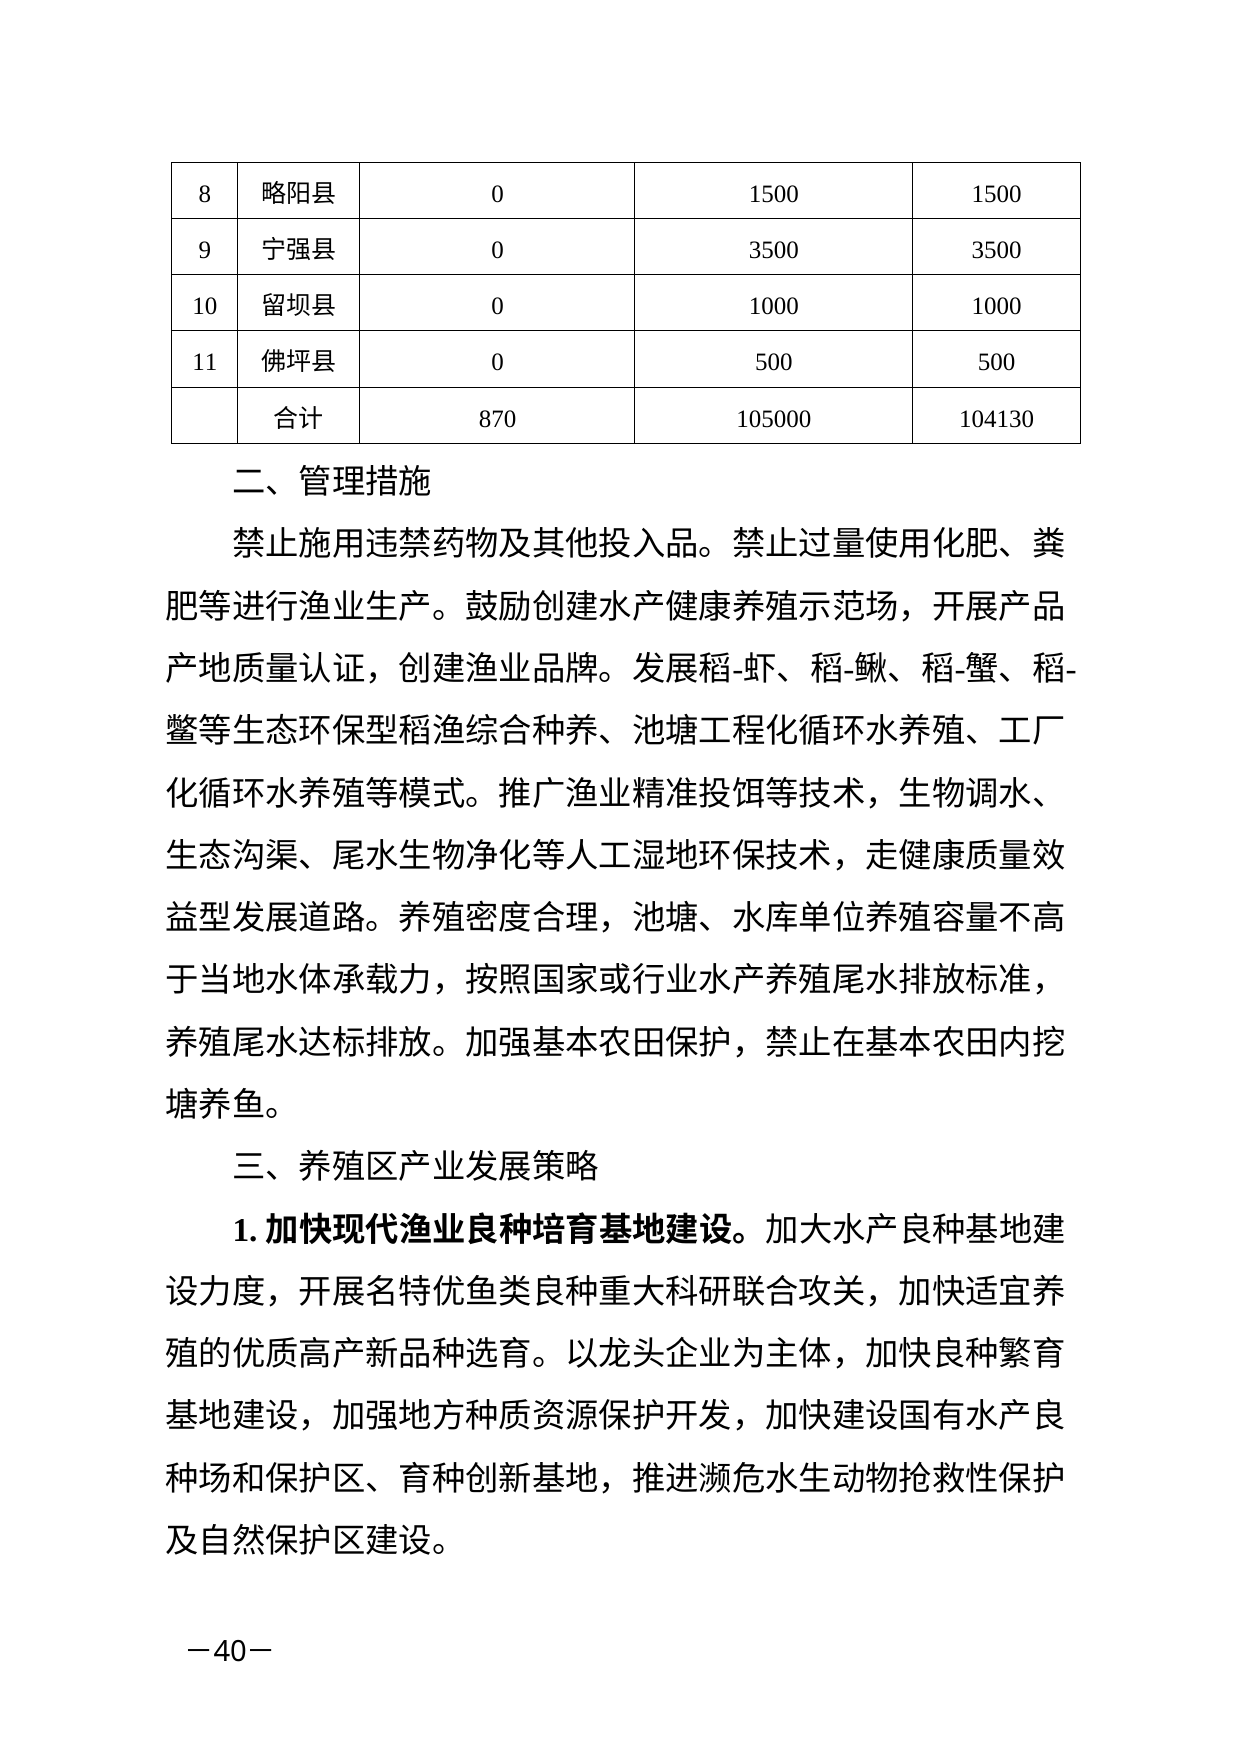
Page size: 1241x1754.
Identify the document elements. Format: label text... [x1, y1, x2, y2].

text 禁止施用违禁药物及其他投入品。禁止过量使用化肥、粪肥等进行渔业生产。鼓励创建水产健康养殖示范场，开展产品产地质量认证，创建渔业品牌。发展稻-虾、稻-鳅、稻-蟹、稻-鳖等生态环保型稻渔综合种养、池塘工程化循环水养殖、工厂化循环水养殖等模式。推广渔业精准投饵等技术，生物调水、生态沟渠、尾水生物净化等人工湿地环保技术，走健康质量效益型发展道路。养殖密度合理，池塘、水库单位养殖容量不高于当地水体承载力，按照国家或行业水产养殖尾水排放标准，养殖尾水达标排放。加强基本农田保护，禁止在基本农田内挖塘养鱼。 [165, 506, 1087, 1129]
table_cell [172, 388, 237, 443]
table_cell 1500 [635, 163, 912, 218]
table_cell 500 [913, 331, 1080, 387]
table_cell 宁强县 [238, 219, 359, 274]
table_cell 3500 [913, 219, 1080, 274]
table_cell 1000 [635, 275, 912, 330]
table_cell 1500 [913, 163, 1080, 218]
table_cell 合计 [238, 388, 359, 443]
table_cell 佛坪县 [238, 331, 359, 387]
subtitle 二、管理措施 [165, 444, 1087, 506]
table_cell 0 [360, 219, 634, 274]
table_cell 870 [360, 388, 634, 443]
table_cell 8 [172, 163, 237, 218]
table_cell 9 [172, 219, 237, 274]
table_cell 1000 [913, 275, 1080, 330]
table_cell 104130 [913, 388, 1080, 443]
subtitle 三、养殖区产业发展策略 [165, 1129, 1087, 1191]
table_cell 10 [172, 275, 237, 330]
table_cell 0 [360, 331, 634, 387]
table_cell 500 [635, 331, 912, 387]
table_cell 略阳县 [238, 163, 359, 218]
text 1. 加快现代渔业良种培育基地建设。加大水产良种基地建设力度，开展名特优鱼类良种重大科研联合攻关，加快适宜养殖的优质高产新品种选育。以龙头企业为主体，加快良种繁育基地建设，加强地方种质资源保护开发，加快建设国有水产良种场和保护区、育种创新基地，推进濒危水生动物抢救性保护及自然保护区建设。 [165, 1191, 1087, 1565]
table_cell 0 [360, 163, 634, 218]
table_cell 3500 [635, 219, 912, 274]
table_cell 0 [360, 275, 634, 330]
table_cell 留坝县 [238, 275, 359, 330]
table_cell 105000 [635, 388, 912, 443]
table_cell 11 [172, 331, 237, 387]
